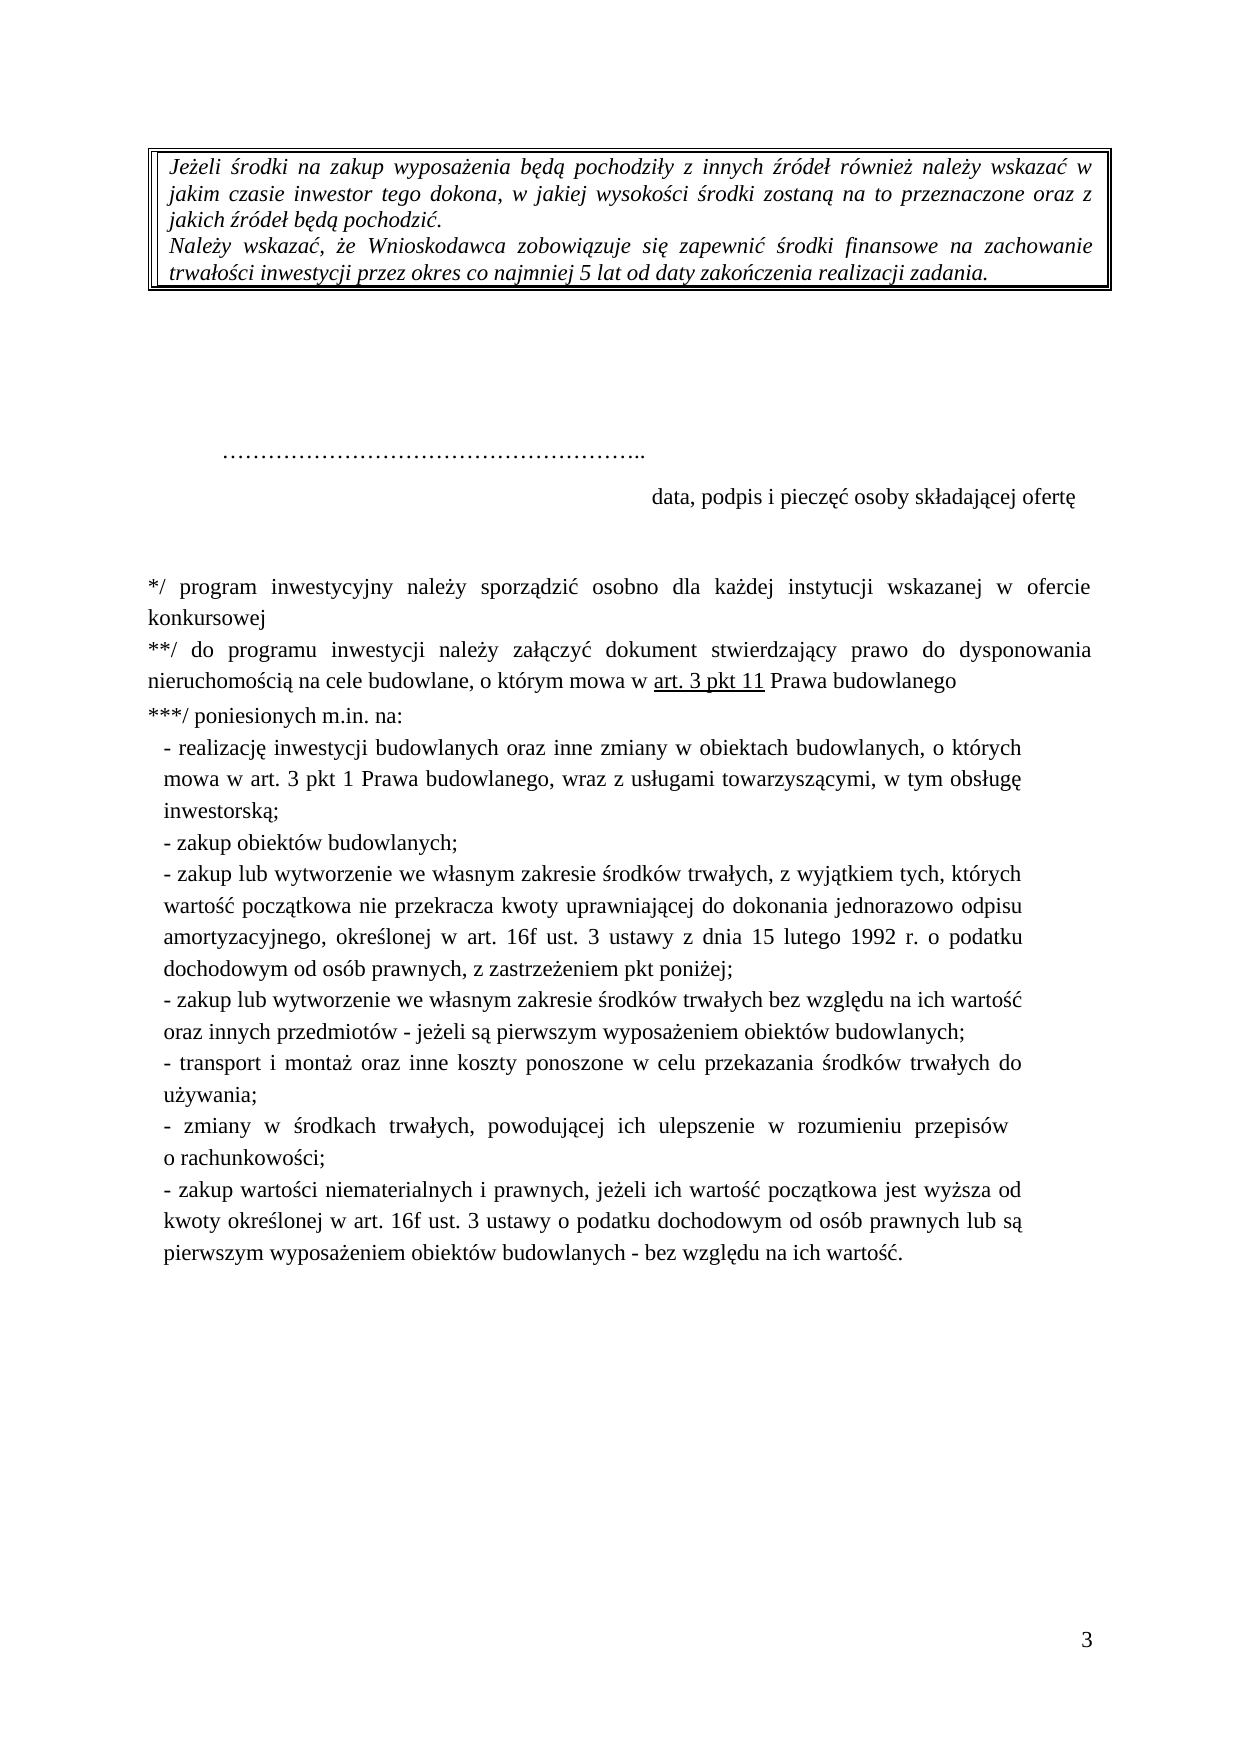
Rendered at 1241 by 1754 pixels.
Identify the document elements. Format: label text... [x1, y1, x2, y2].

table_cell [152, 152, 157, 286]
table_header ***/ poniesionych m.in. na: - realizację inwestycji budowlanych oraz inne zmiany w obiektach budowlanych, o których mowa w art. 3 pkt 1 Prawa budowlanego, wraz z usługami towarzyszącymi, w tym obsługę inwestorską; - zakup obiektów budowlanych; - zakup lub wytworzenie we własnym zakresie środków trwałych, z wyjątkiem tych, których wartość początkowa nie przekracza kwoty uprawniającej do dokonania jednorazowo odpisu amortyzacyjnego, określonej w art. 16f ust. 3 ustawy z dnia 15 lutego 1992 r. o podatku dochodowym od osób prawnych, z zastrzeżeniem pkt poniżej; - zakup lub wytworzenie we własnym zakresie środków trwałych bez względu na ich wartość oraz innych przedmiotów - jeżeli są pierwszym wyposażeniem obiektów budowlanych; - transport i montaż oraz inne koszty ponoszone w celu przekazania środków trwałych do używania; - zmiany w środkach trwałych, powodującej ich ulepszenie w rozumieniu przepisów o rachunkowości; - zakup wartości niematerialnych i prawnych, jeżeli ich wartość początkowa jest wyższa od kwoty określonej w art. 16f ust. 3 ustawy o podatku dochodowym od osób prawnych lub są pierwszym wyposażeniem obiektów budowlanych - bez względu na ich wartość. [148, 699, 1026, 1273]
text **/ do programu inwestycji należy załączyć dokument stwierdzający prawo do dysponowania nieruchomością na cele budowlane, o którym mowa w art. 3 pkt 11 Prawa budowlanego [148, 636, 1093, 694]
text data, podpis i pieczęć osoby składającej ofertę [148, 483, 1093, 509]
text ……………………………………………….. [148, 407, 1093, 464]
text */ program inwestycyjny należy sporządzić osobno dla każdej instytucji wskazanej w ofercie konkursowej [148, 573, 1093, 631]
